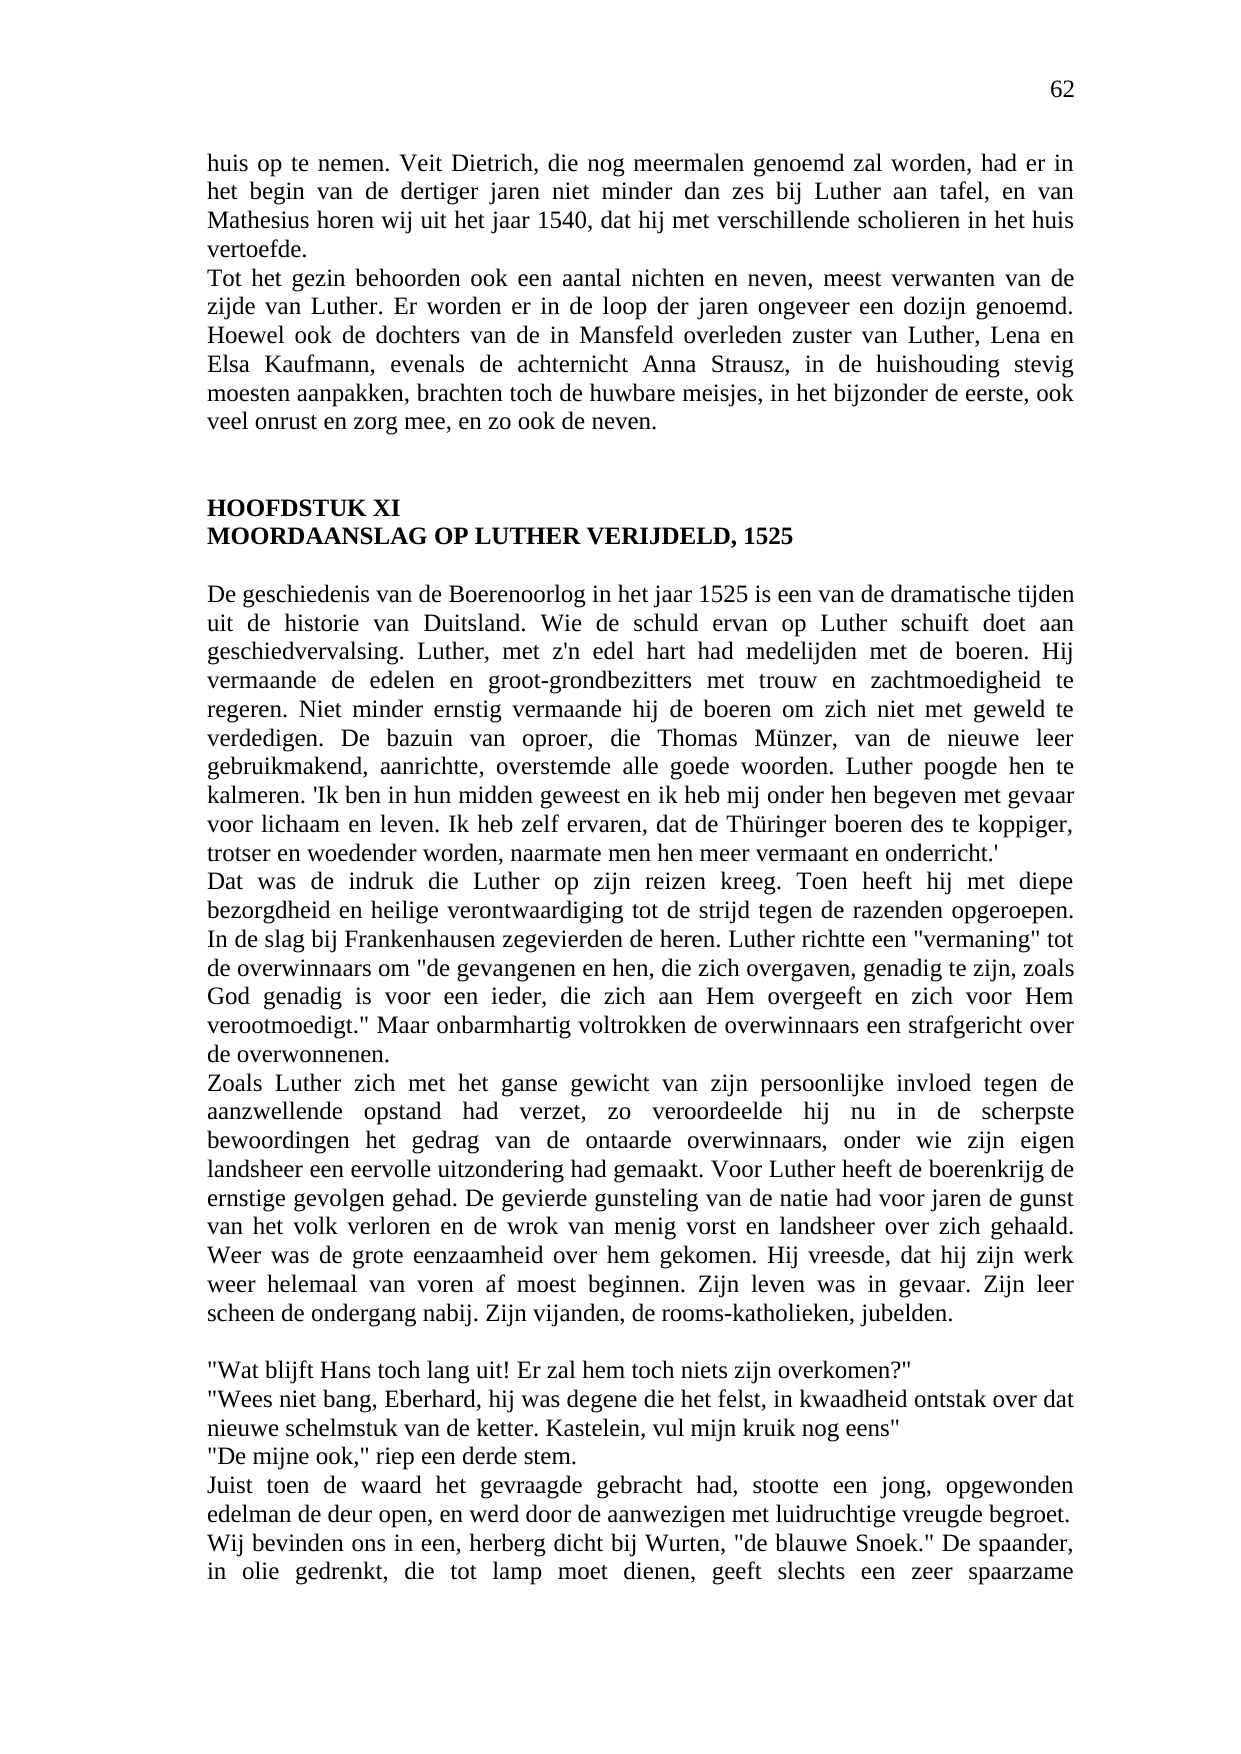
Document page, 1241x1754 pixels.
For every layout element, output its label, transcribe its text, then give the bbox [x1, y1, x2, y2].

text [207, 148, 1075, 263]
text MOORDAANSLAG OP LUTHER VERIJDELD, 1525 [207, 521, 1075, 550]
text "Wees niet bang, Eberhard, hij was degene die het felst, in kwaadheid ontstak over dat nieuwe schelmstuk van de ketter. Kastelein, vul mijn kruik nog eens" [207, 1384, 1075, 1441]
text Juist toen de waard het gevraagde gebracht had, stootte een jong, opgewonden edelman de deur open, en werd door de aanwezigen met luidruchtige vreugde begroet. [207, 1470, 1075, 1528]
text Zoals Luther zich met het ganse gewicht van zijn persoonlijke invloed tegen de aanzwellende opstand had verzet, zo veroordeelde hij nu in de scherpste bewoordingen het gedrag van de ontaarde overwinnaars, onder wie zijn eigen landsheer een eervolle uitzondering had gemaakt. Voor Luther heeft de boerenkrijg de ernstige gevolgen gehad. De gevierde gunsteling van de natie had voor jaren de gunst van het volk verloren en de wrok van menig vorst en landsheer over zich gehaald. Weer was de grote eenzaamheid over hem gekomen. Hij vreesde, dat hij zijn werk weer helemaal van voren af moest beginnen. Zijn leven was in gevaar. Zijn leer scheen de ondergang nabij. Zijn vijanden, de rooms-katholieken, jubelden. [207, 1068, 1075, 1326]
text Dat was de indruk die Luther op zijn reizen kreeg. Toen heeft hij met diepe bezorgdheid en heilige verontwaardiging tot de strijd tegen de razenden opgeroepen. In de slag bij Frankenhausen zegevierden de heren. Luther richtte een "vermaning" tot de overwinnaars om "de gevangenen en hen, die zich overgaven, genadig te zijn, zoals God genadig is voor een ieder, die zich aan Hem overgeeft en zich voor Hem verootmoedigt." Maar onbarmhartig voltrokken de overwinnaars een strafgericht over de overwonnenen. [207, 866, 1075, 1068]
text Tot het gezin behoorden ook een aantal nichten en neven, meest verwanten van de zijde van Luther. Er worden er in de loop der jaren ongeveer een dozijn genoemd. Hoewel ook de dochters van de in Mansfeld overleden zuster van Luther, Lena en Elsa Kaufmann, evenals de achternicht Anna Strausz, in de huishouding stevig moesten aanpakken, brachten toch de huwbare meisjes, in het bijzonder de eerste, ook veel onrust en zorg mee, en zo ook de neven. [207, 263, 1075, 435]
text HOOFDSTUK XI [207, 493, 1075, 521]
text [207, 1528, 1075, 1585]
text "De mijne ook," riep een derde stem. [207, 1441, 1075, 1470]
text De geschiedenis van de Boerenoorlog in het jaar 1525 is een van de dramatische tijden uit de historie van Duitsland. Wie de schuld ervan op Luther schuift doet aan geschiedvervalsing. Luther, met z'n edel hart had medelijden met de boeren. Hij vermaande de edelen en groot-grondbezitters met trouw en zachtmoedigheid te regeren. Niet minder ernstig vermaande hij de boeren om zich niet met geweld te verdedigen. De bazuin van oproer, die Thomas Münzer, van de nieuwe leer gebruikmakend, aanrichtte, overstemde alle goede woorden. Luther poogde hen te kalmeren. 'Ik ben in hun midden geweest en ik heb mij onder hen begeven met gevaar voor lichaam en leven. Ik heb zelf ervaren, dat de Thüringer boeren des te koppiger, trotser en woedender worden, naarmate men hen meer vermaant en onderricht.' [207, 579, 1075, 866]
text "Wat blijft Hans toch lang uit! Er zal hem toch niets zijn overkomen?" [207, 1355, 1075, 1384]
